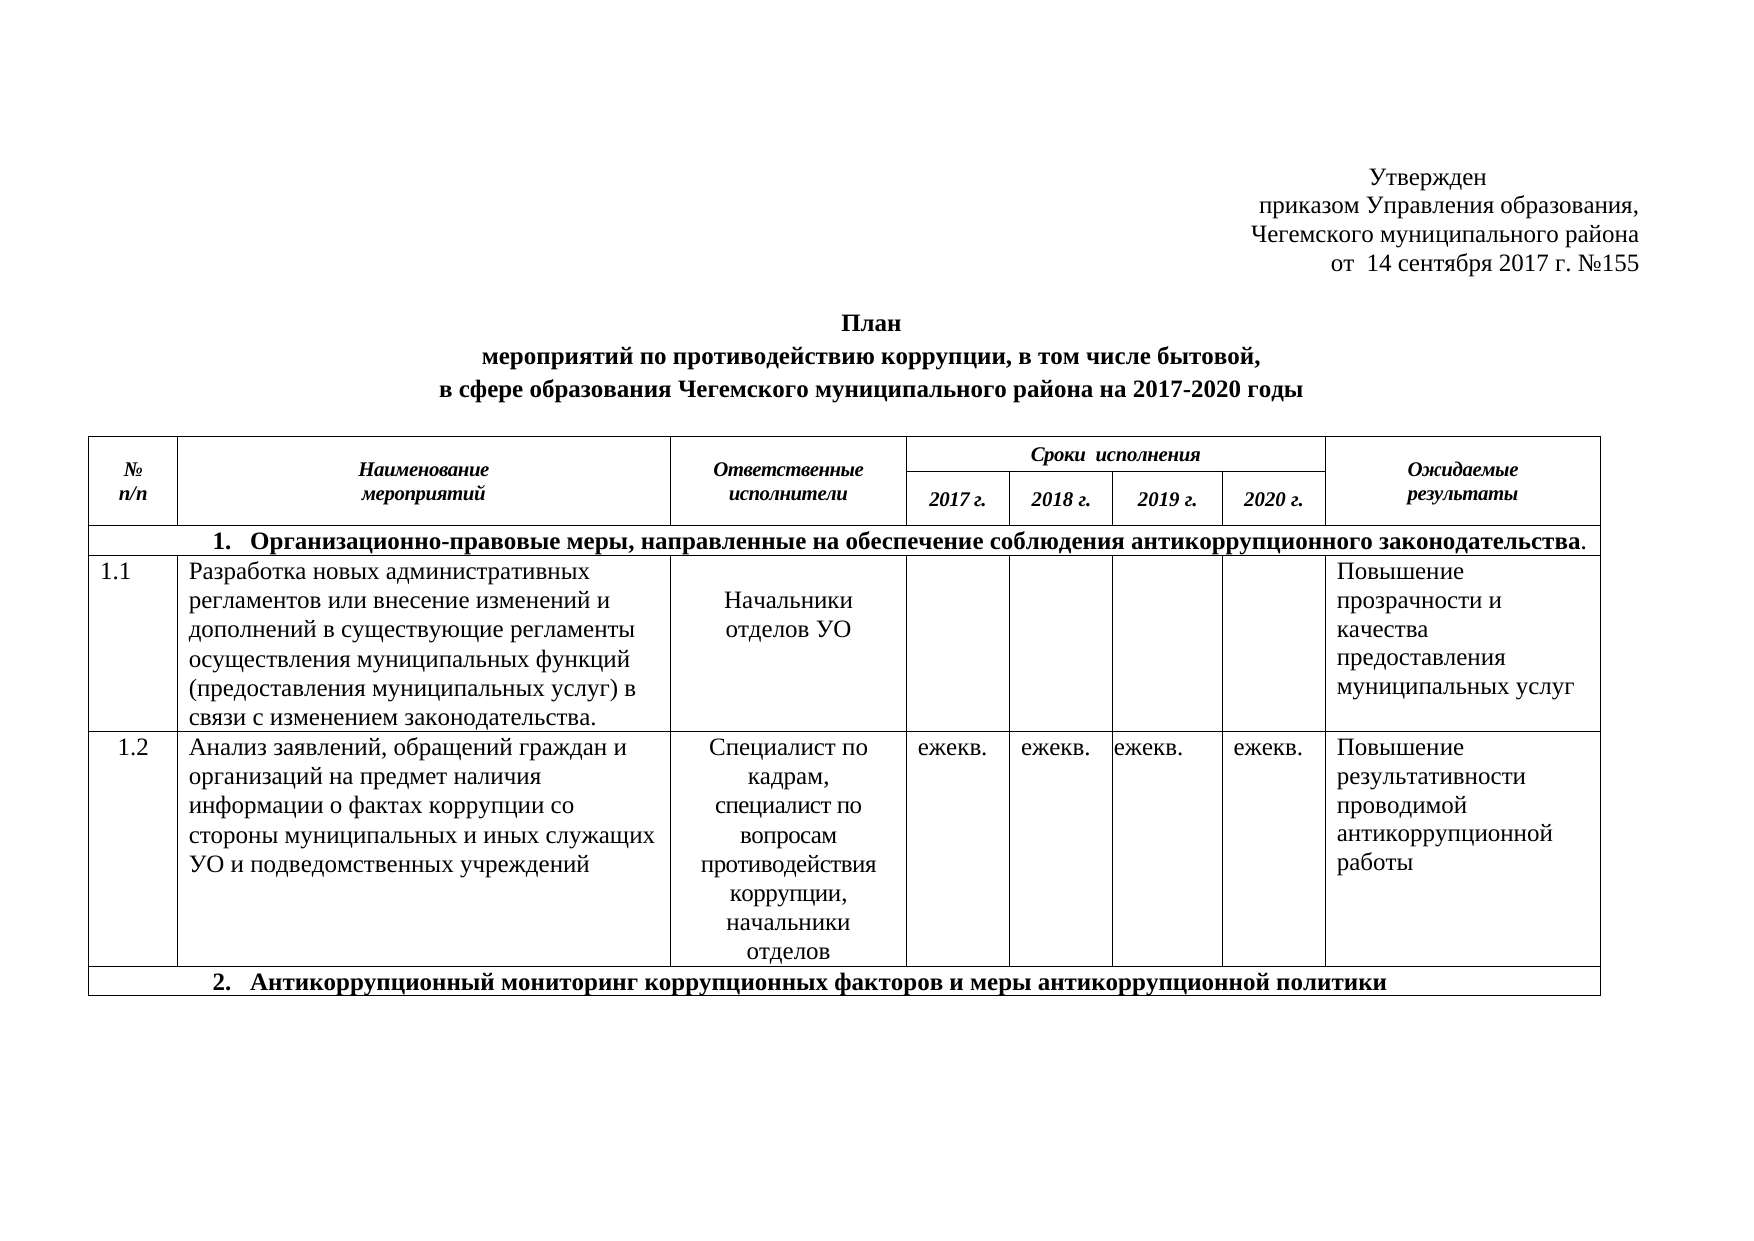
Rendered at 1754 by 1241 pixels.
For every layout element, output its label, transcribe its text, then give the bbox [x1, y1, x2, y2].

table_header Ожидаемые результаты [1326, 437, 1600, 525]
table_cell 2020 г. [1223, 472, 1325, 525]
text в сфере образования Чегемского муниципального района на 2017-2020 годы [103, 374, 1639, 403]
table_cell Разработка новых административных регламентов или внесение изменений и дополнений в существующие регламенты осуществления муниципальных функций (предоставления муниципальных услуг) в связи с изменением законодательства. [178, 556, 670, 731]
table_cell [907, 556, 1009, 731]
table_cell 2018 г. [1010, 472, 1112, 525]
table_cell 1.1 [89, 556, 177, 731]
table_header Ответственные исполнители [671, 437, 906, 525]
table_cell Организационно-правовые меры, направленные на обеспечение соблюдения антикоррупционного законодательства. [89, 526, 1600, 555]
text Чегемского муниципального района [103, 219, 1639, 248]
table_cell 2017 г. [907, 472, 1009, 525]
table_header № п/п [89, 437, 177, 525]
table_cell [1223, 556, 1325, 731]
table_cell Антикоррупционный мониторинг коррупционных факторов и меры антикоррупционной политики [89, 967, 1600, 995]
table_header Наименование мероприятий [178, 437, 670, 525]
table_cell Анализ заявлений, обращений граждан и организаций на предмет наличия информации о фактах коррупции со стороны муниципальных и иных служащих УО и подведомственных учреждений [178, 732, 670, 966]
table_cell ежекв. [907, 732, 1009, 966]
table_cell [1113, 556, 1222, 731]
table_header Сроки исполнения [907, 437, 1325, 471]
text Утвержден [103, 162, 1639, 190]
table_cell [1010, 556, 1112, 731]
table_cell ежекв. [1223, 732, 1325, 966]
table_cell Специалист по кадрам, специалист по вопросам противодействия коррупции, начальники отделов [671, 732, 906, 966]
table_cell ежекв. [1010, 732, 1112, 966]
table_cell 2019 г. [1113, 472, 1222, 525]
text приказом Управления образования, [103, 190, 1639, 219]
table_cell Повышение прозрачности и качества предоставления муниципальных услуг [1326, 556, 1600, 731]
table_cell Начальники отделов УО [671, 556, 906, 731]
table_cell 1.2 [89, 732, 177, 966]
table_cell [1326, 732, 1600, 966]
text мероприятий по противодействию коррупции, в том числе бытовой, [103, 341, 1639, 369]
text от 14 сентября 2017 г. №155 [103, 248, 1639, 277]
table_cell ежекв. [1113, 732, 1222, 966]
text План [103, 308, 1639, 337]
